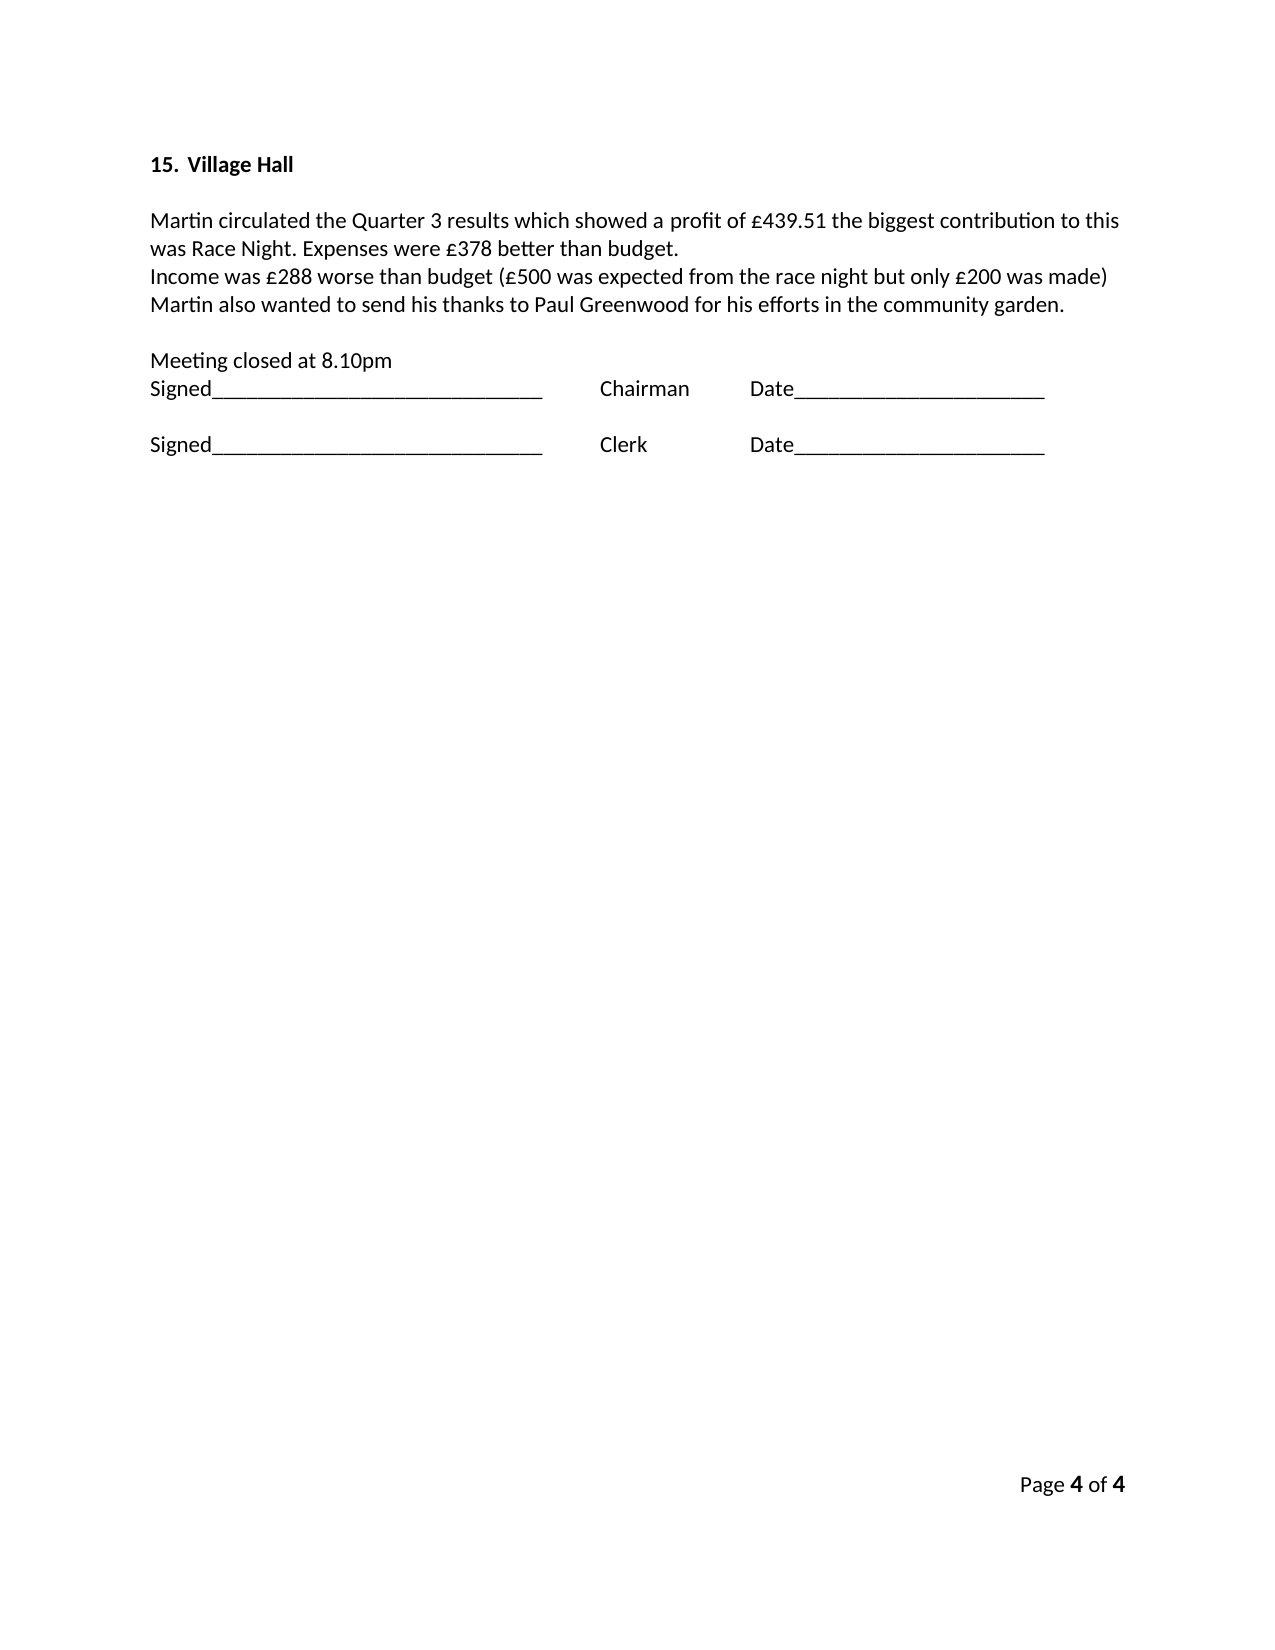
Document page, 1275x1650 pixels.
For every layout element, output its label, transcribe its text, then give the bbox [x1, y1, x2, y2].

text Signed_____________________________ Clerk Date______________________ [150, 430, 1125, 458]
text Martin circulated the Quarter 3 results which showed a profit of £439.51 the biggest contribution to this was Race Night. Expenses were £378 better than budget. [150, 206, 1125, 262]
text Income was £288 worse than budget (£500 was expected from the race night but only £200 was made) [150, 262, 1125, 290]
text Signed_____________________________ Chairman Date______________________ [150, 374, 1125, 402]
text Meeting closed at 8.10pm [150, 346, 1125, 374]
text Martin also wanted to send his thanks to Paul Greenwood for his efforts in the community garden. [150, 290, 1125, 318]
list Village Hall [150, 150, 1125, 178]
